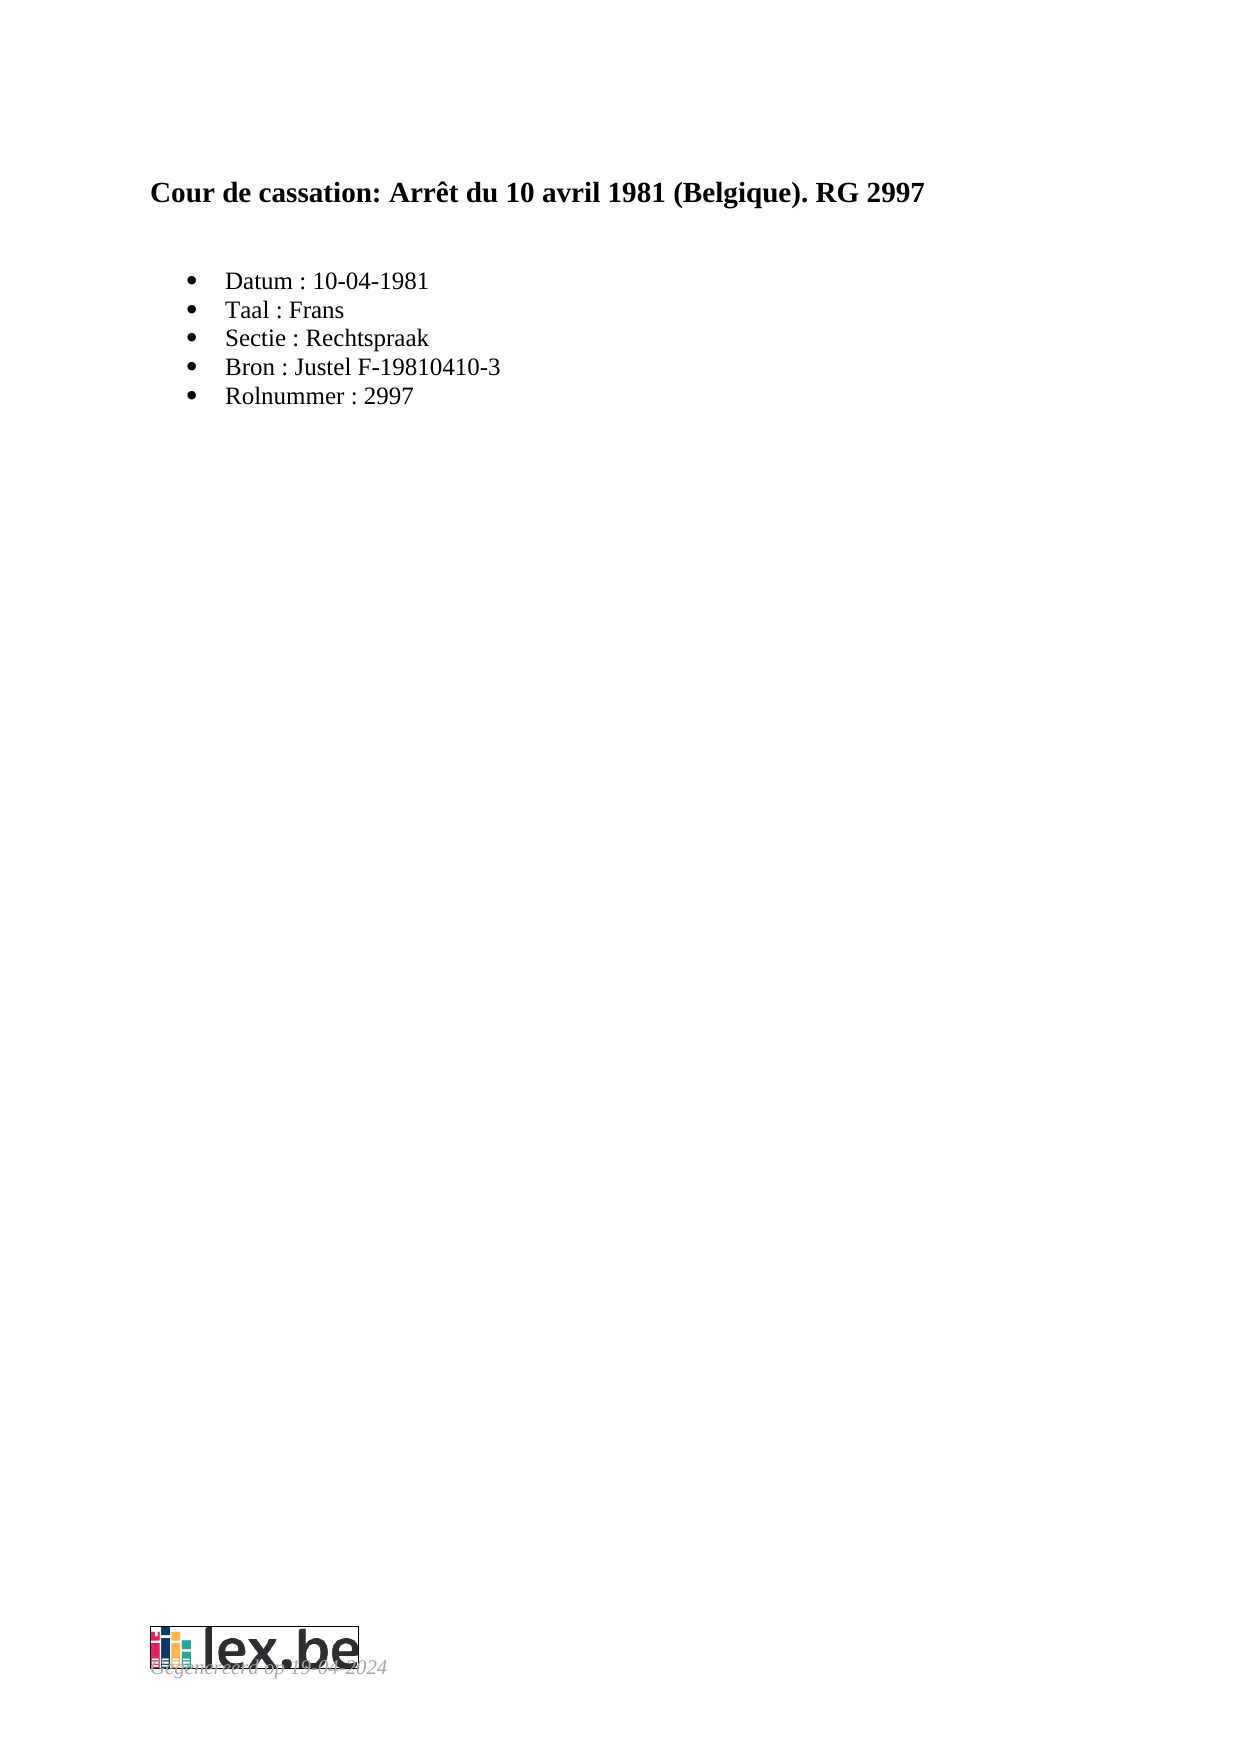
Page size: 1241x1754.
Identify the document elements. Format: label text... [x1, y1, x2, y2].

picture [151, 1627, 358, 1668]
list Sectie : Rechtspraak [187, 323, 1090, 352]
list Datum : 10-04-1981 [187, 266, 1090, 295]
subtitle Cour de cassation: Arrêt du 10 avril 1981 (Belgique). RG 2997 [150, 175, 1090, 208]
list Bron : Justel F-19810410-3 [187, 352, 1090, 381]
list Taal : Frans [187, 295, 1090, 323]
list Rolnummer : 2997 [187, 381, 1090, 410]
